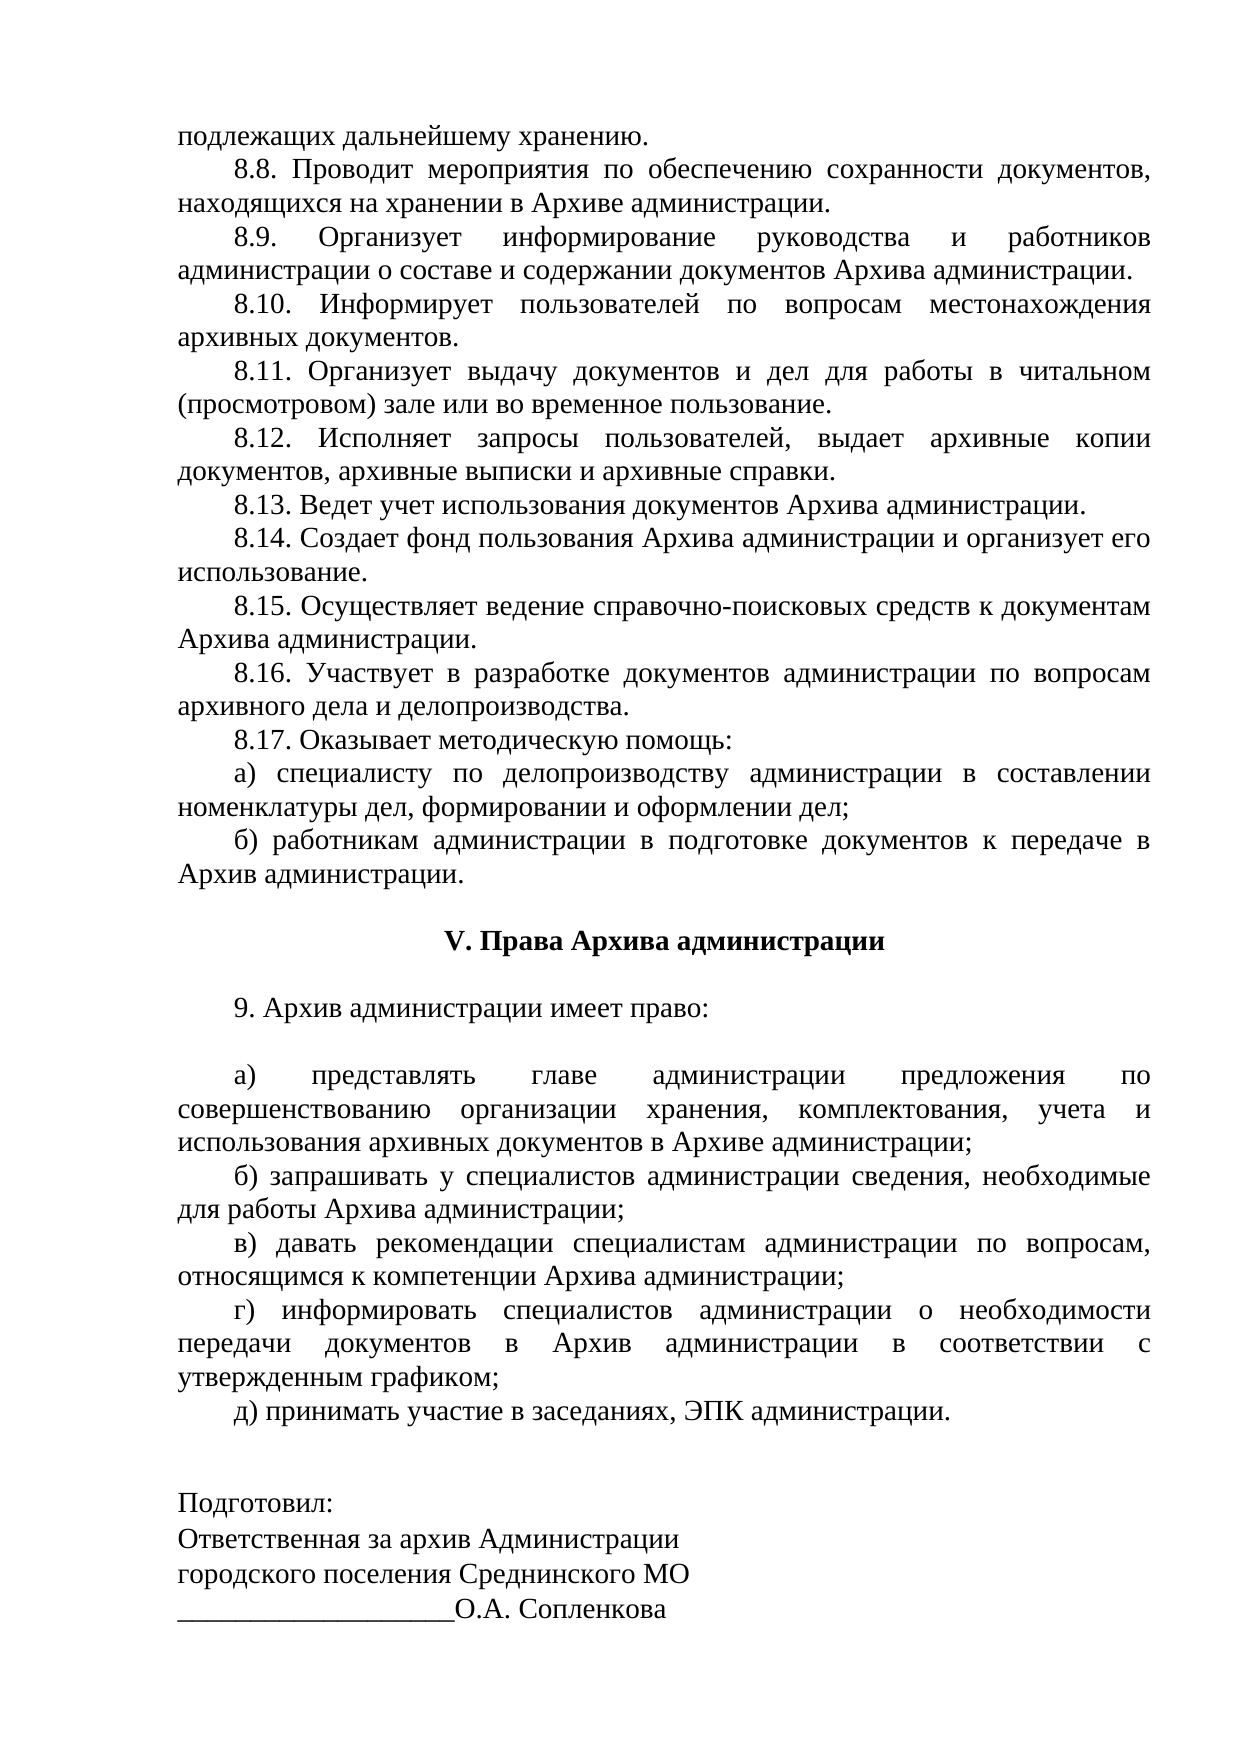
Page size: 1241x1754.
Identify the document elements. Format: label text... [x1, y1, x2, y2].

text 8.12. Исполняет запросы пользователей, выдает архивные копии документов, архивные выписки и архивные справки. [177, 420, 1152, 487]
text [177, 118, 1152, 152]
text Ответственная за архив Администрации [177, 1521, 1152, 1554]
text V. Права Архива администрации [177, 923, 1152, 957]
text 8.15. Осуществляет ведение справочно-поисковых средств к документам Архива администрации. [177, 588, 1152, 655]
text г) информировать специалистов администрации о необходимости передачи документов в Архив администрации в соответствии с утвержденным графиком; [177, 1292, 1152, 1393]
text 8.10. Информирует пользователей по вопросам местонахождения архивных документов. [177, 286, 1152, 353]
text б) запрашивать у специалистов администрации сведения, необходимые для работы Архива администрации; [177, 1158, 1152, 1225]
text городского поселения Среднинского МО [177, 1556, 1152, 1589]
text д) принимать участие в заседаниях, ЭПК администрации. [177, 1393, 1152, 1426]
text 9. Архив администрации имеет право: [177, 990, 1152, 1024]
text в) давать рекомендации специалистам администрации по вопросам, относящимся к компетенции Архива администрации; [177, 1225, 1152, 1292]
text ___________________О.А. Сопленкова [177, 1591, 1152, 1625]
text 8.11. Организует выдачу документов и дел для работы в читальном (просмотровом) зале или во временное пользование. [177, 353, 1152, 420]
text Подготовил: [177, 1486, 1152, 1519]
text 8.14. Создает фонд пользования Архива администрации и организует его использование. [177, 521, 1152, 588]
text 8.9. Организует информирование руководства и работников администрации о составе и содержании документов Архива администрации. [177, 219, 1152, 286]
text б) работникам администрации в подготовке документов к передаче в Архив администрации. [177, 822, 1152, 889]
text а) представлять главе администрации предложения по совершенствованию организации хранения, комплектования, учета и использования архивных документов в Архиве администрации; [177, 1057, 1152, 1158]
text 8.17. Оказывает методическую помощь: [177, 722, 1152, 755]
text 8.13. Ведет учет использования документов Архива администрации. [177, 487, 1152, 521]
text 8.8. Проводит мероприятия по обеспечению сохранности документов, находящихся на хранении в Архиве администрации. [177, 152, 1152, 219]
text 8.16. Участвует в разработке документов администрации по вопросам архивного дела и делопроизводства. [177, 655, 1152, 722]
text а) специалисту по делопроизводству администрации в составлении номенклатуры дел, формировании и оформлении дел; [177, 755, 1152, 822]
